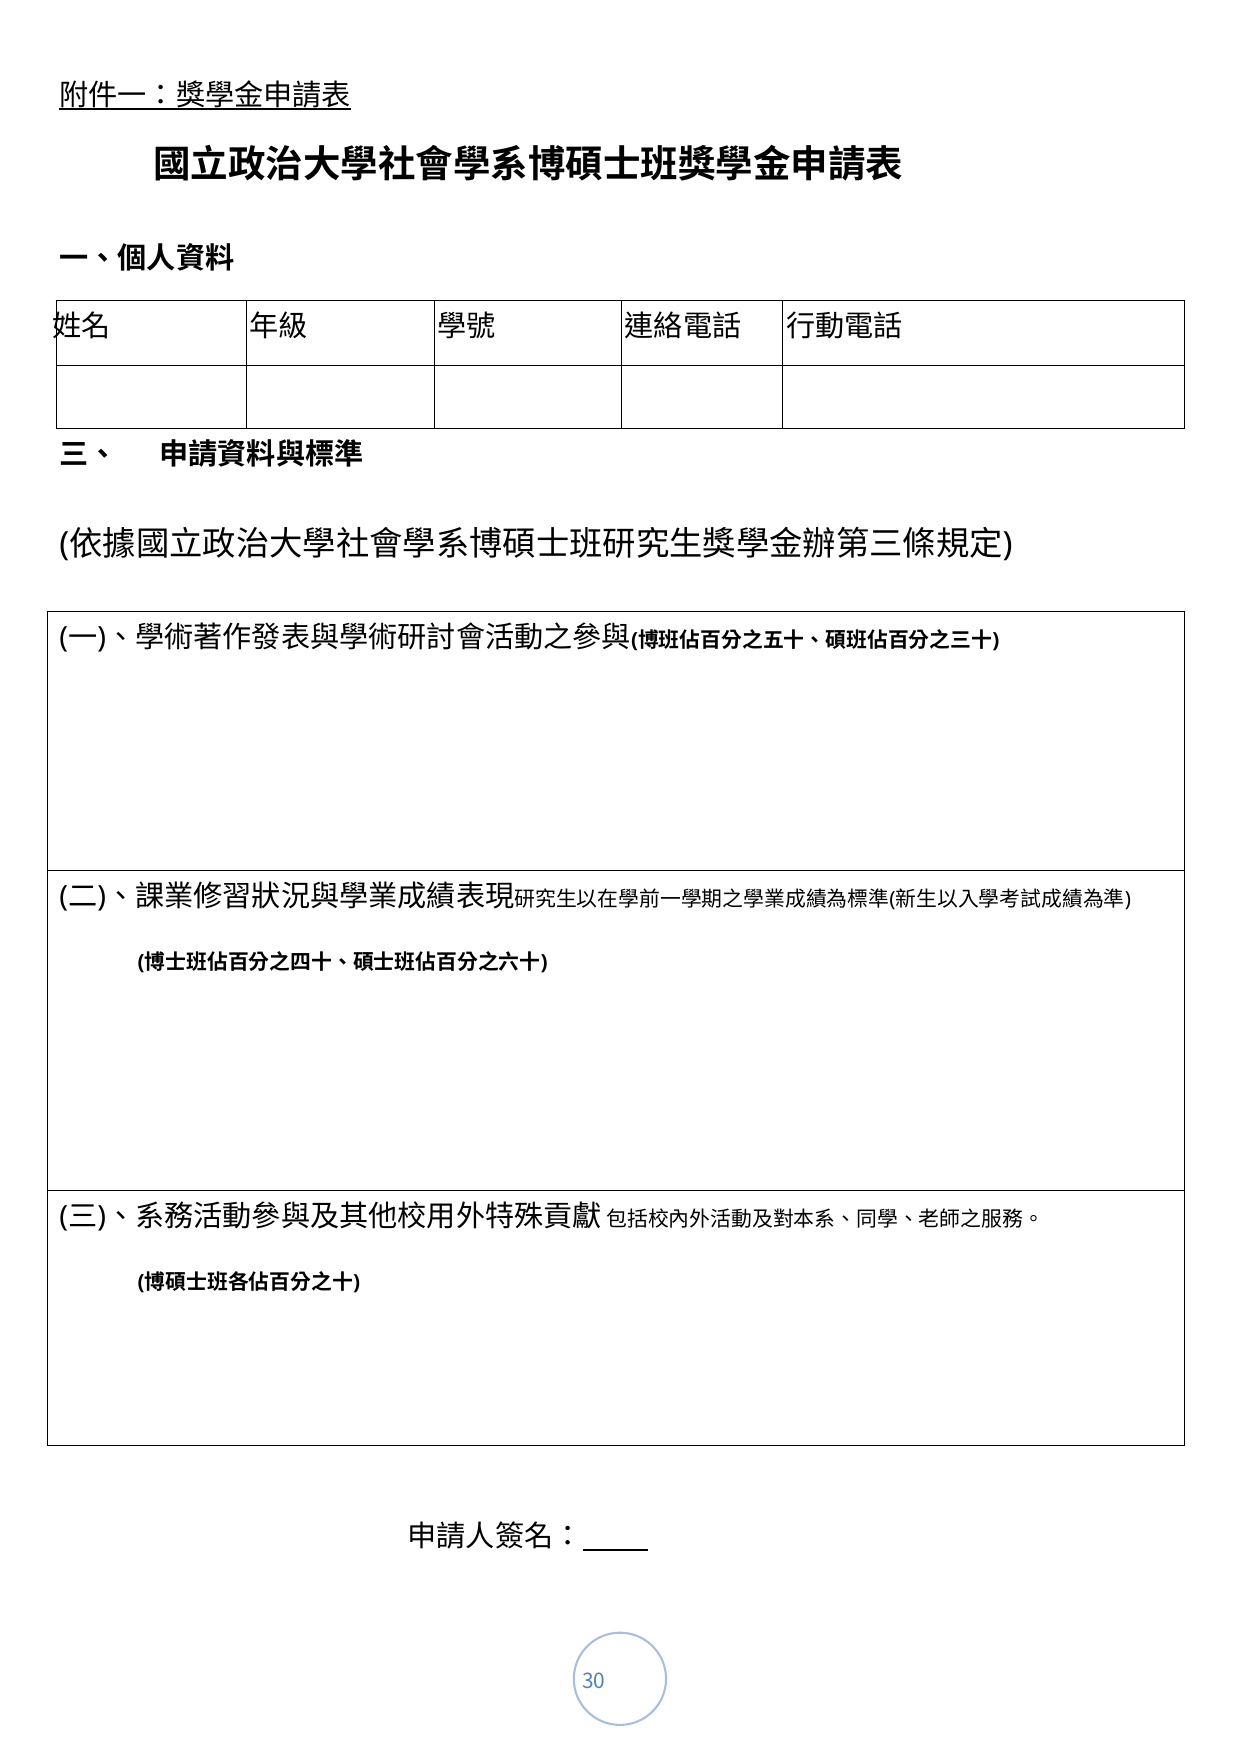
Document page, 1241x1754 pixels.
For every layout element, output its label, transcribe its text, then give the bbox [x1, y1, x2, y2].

table_cell [247, 366, 434, 428]
list 申請資料與標準 [59, 429, 1240, 475]
text 國立政治大學社會學系博碩士班獎學金申請表 [59, 116, 1181, 206]
table_cell (三)、系務活動參與及其他校用外特殊貢獻 包括校內外活動及對本系、同學、老師之服務。 (博碩士班各佔百分之十) [48, 1191, 1184, 1445]
table_cell [783, 366, 1184, 428]
table_header 姓名 [57, 301, 246, 365]
table_cell [57, 366, 246, 428]
table_header 學號 [435, 301, 621, 365]
table_cell [622, 366, 782, 428]
text 申請人簽名： [134, 1512, 1240, 1557]
table_cell [435, 366, 621, 428]
table_header 行動電話 [783, 301, 1184, 365]
table_header (一)、學術著作發表與學術研討會活動之參與(博班佔百分之五十、碩班佔百分之三十) [48, 612, 1184, 870]
text (依據國立政治大學社會學系博碩士班研究生獎學金辦第三條規定) [59, 496, 1240, 586]
text 附件一：獎學金申請表 [59, 70, 1181, 116]
table_header 連絡電話 [622, 301, 782, 365]
table_cell (二)、課業修習狀況與學業成績表現研究生以在學前一學期之學業成績為標準(新生以入學考試成績為準) (博士班佔百分之四十、碩士班佔百分之六十) [48, 871, 1184, 1190]
text 一、個人資料 [59, 233, 1181, 279]
table_header 年級 [247, 301, 434, 365]
